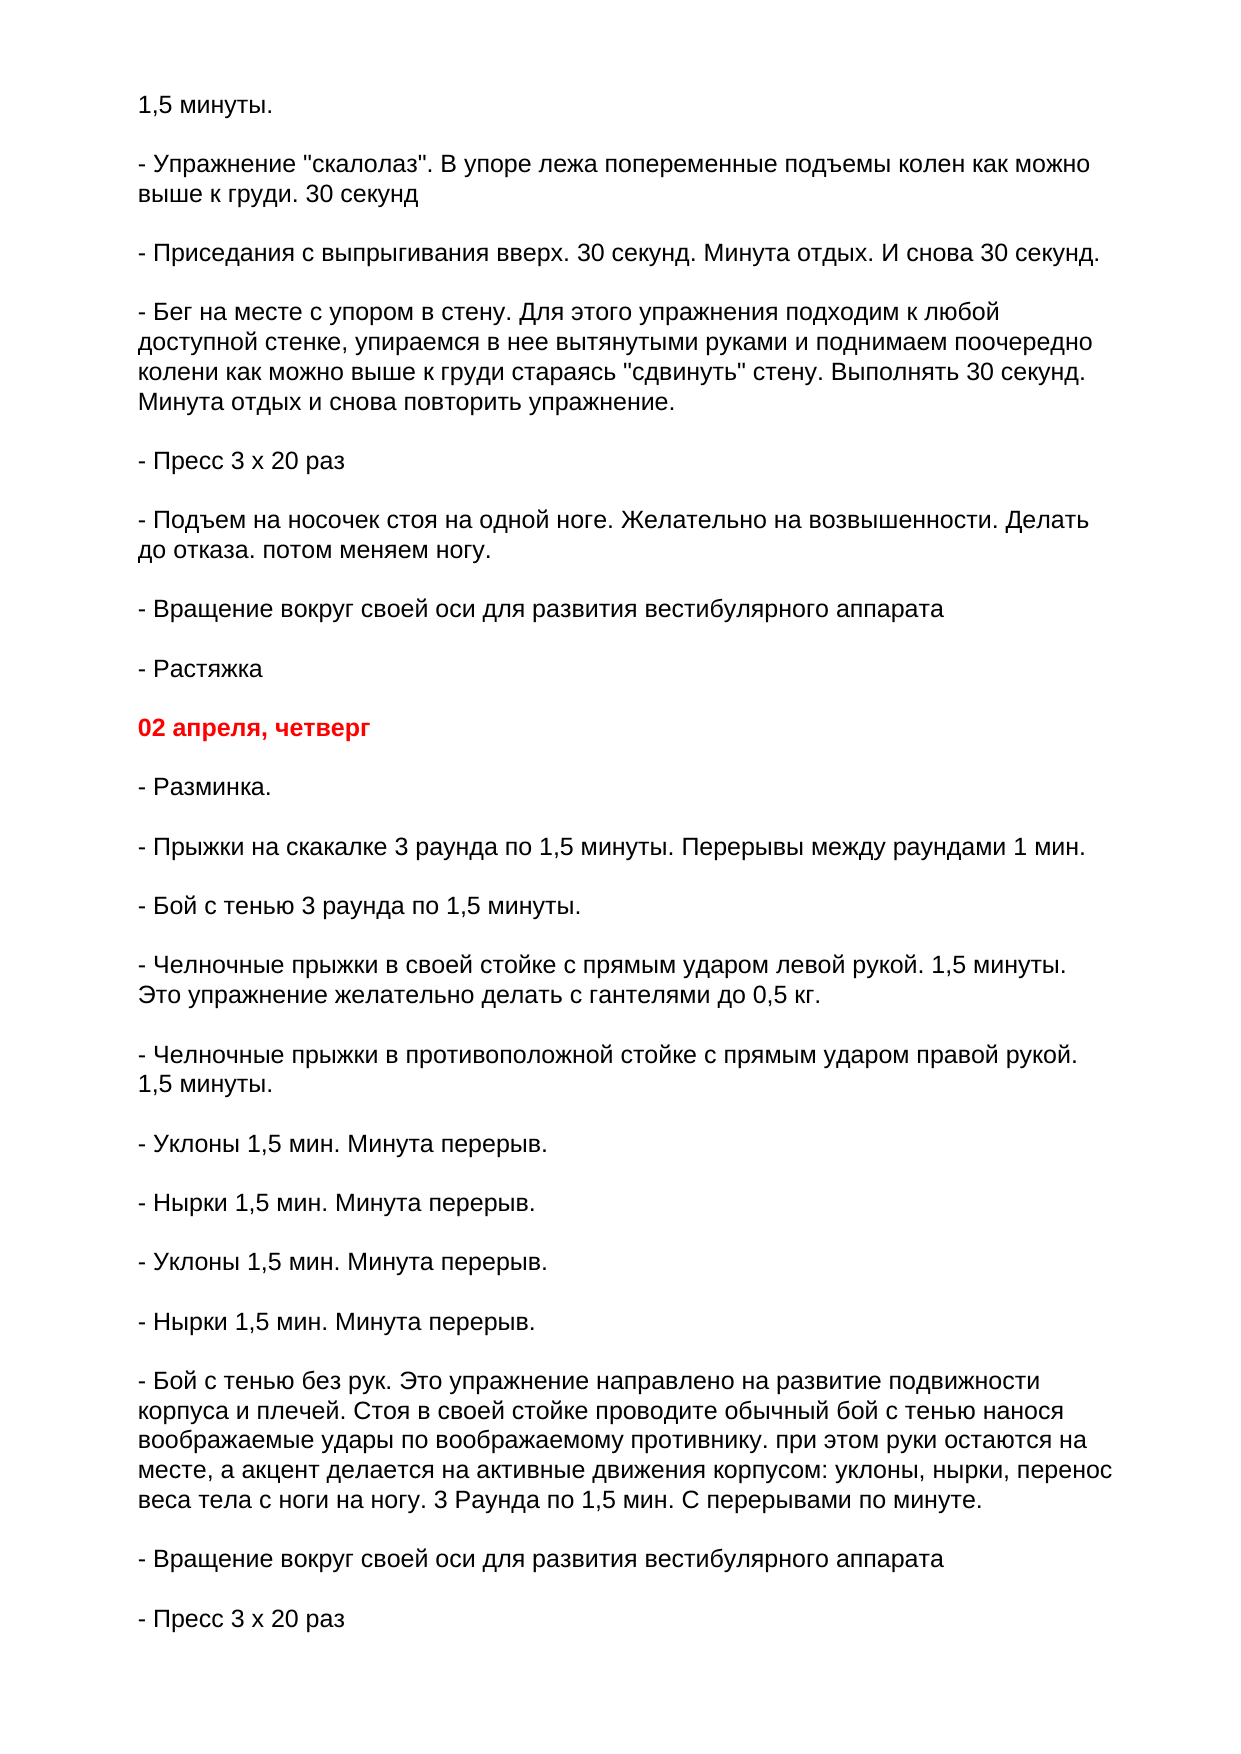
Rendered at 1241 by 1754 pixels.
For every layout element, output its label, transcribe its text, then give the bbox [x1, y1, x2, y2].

text 02 апреля, четверг - Разминка. [138, 712, 1116, 801]
text - Прыжки на скакалке 3 раунда по 1,5 минуты. Перерывы между раундами 1 мин. - Бой с тенью 3 раунда по 1,5 минуты. - Челночные прыжки в своей стойке с прямым ударом левой рукой. 1,5 минуты. Это упражнение желательно делать с гантелями до 0,5 кг. - Челночные прыжки в противоположной стойке с прямым ударом правой рукой. 1,5 минуты. - Уклоны 1,5 мин. Минута перерыв. - Нырки 1,5 мин. Минута перерыв. - Уклоны 1,5 мин. Минута перерыв. - Нырки 1,5 мин. Минута перерыв. - Бой с тенью без рук. Это упражнение направлено на развитие подвижности корпуса и плечей. Стоя в своей стойке проводите обычный бой с тенью нанося воображаемые удары по воображаемому противнику. при этом руки остаются на месте, а акцент делается на активные движения корпусом: уклоны, нырки, перенос веса тела с ноги на ногу. 3 Раунда по 1,5 мин. С перерывами по минуте. - Вращение вокруг своей оси для развития вестибулярного аппарата - Пресс 3 х 20 раз [138, 831, 1116, 1632]
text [138, 89, 1116, 682]
